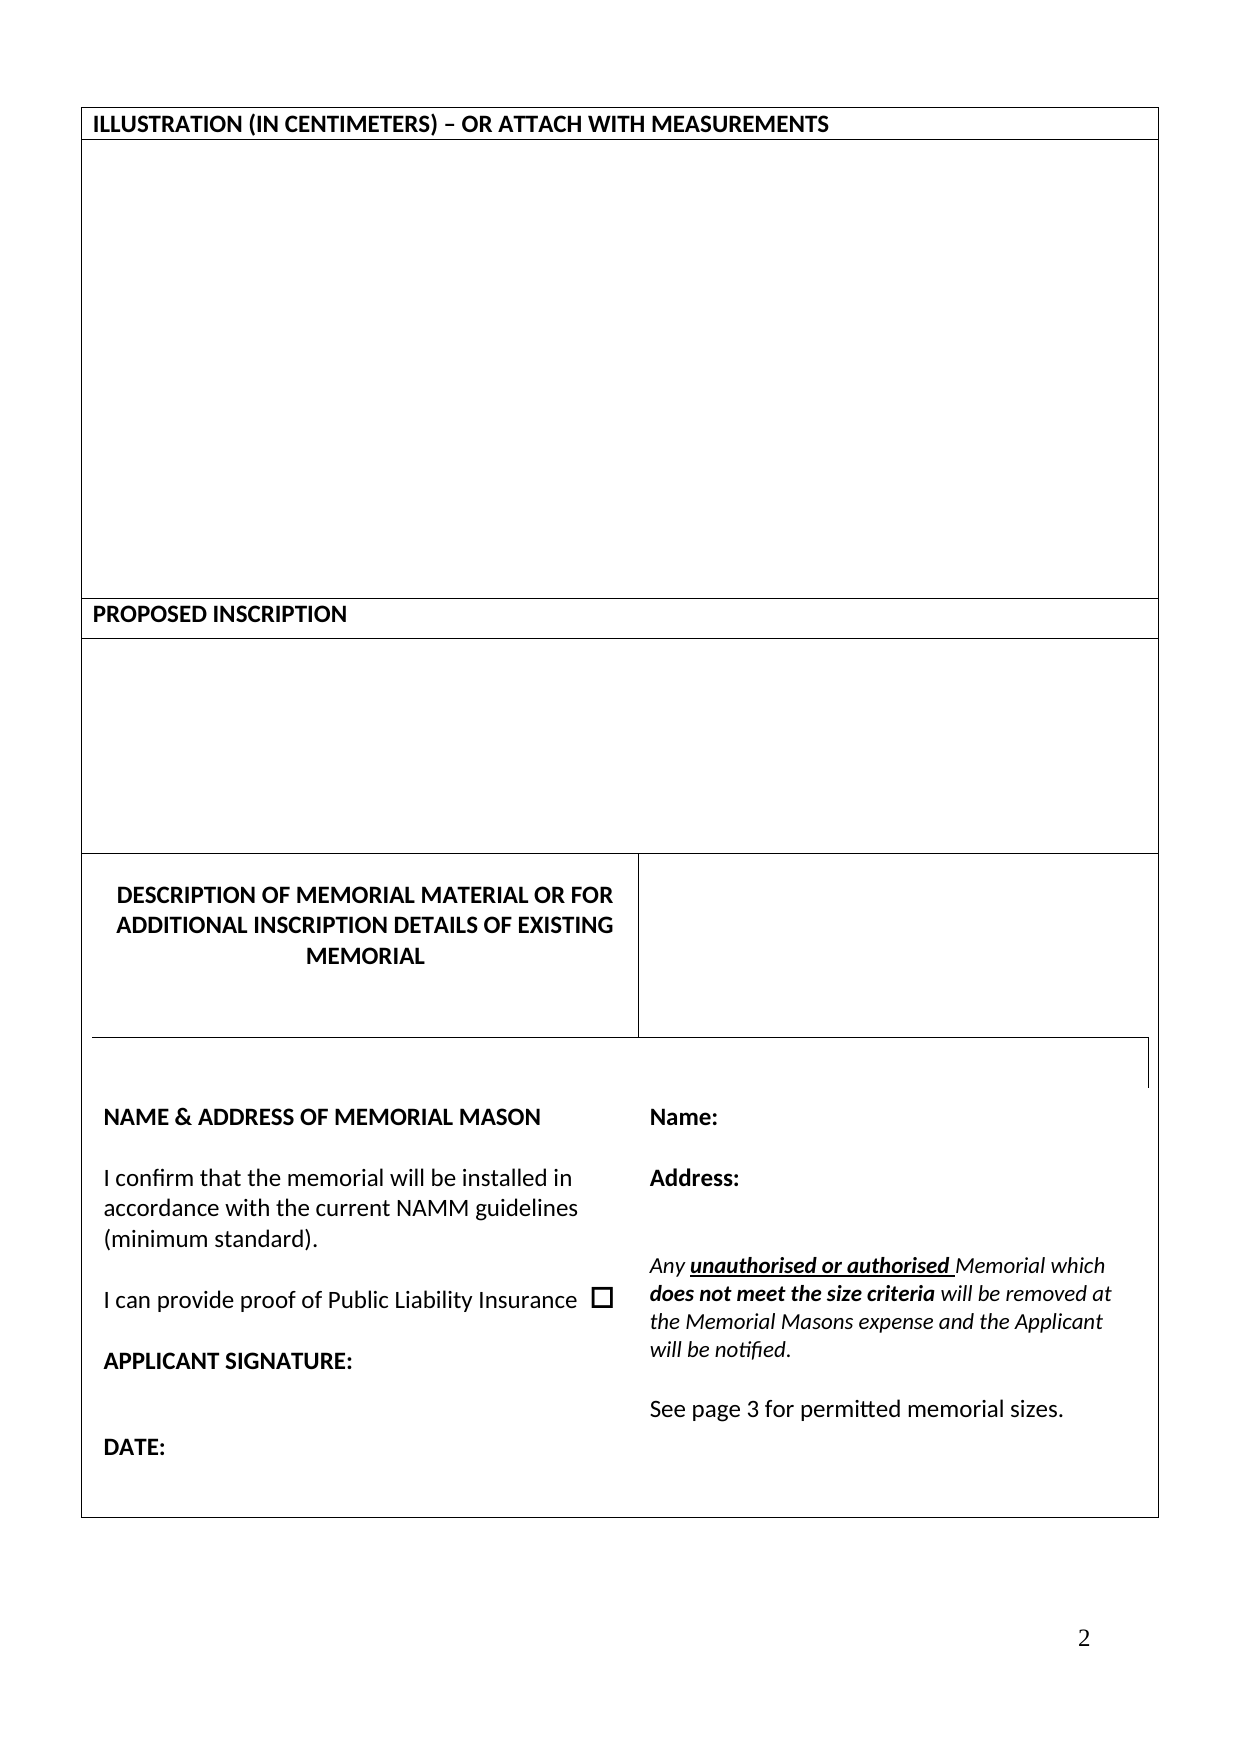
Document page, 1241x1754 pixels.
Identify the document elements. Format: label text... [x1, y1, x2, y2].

table_cell [82, 140, 1158, 597]
table_cell [82, 854, 1158, 1517]
table_cell [82, 639, 1158, 853]
table_cell PROPOSED INSCRIPTION [82, 599, 1158, 638]
table_header ILLUSTRATION (IN CENTIMETERS) – OR ATTACH WITH MEASUREMENTS [82, 108, 1158, 138]
